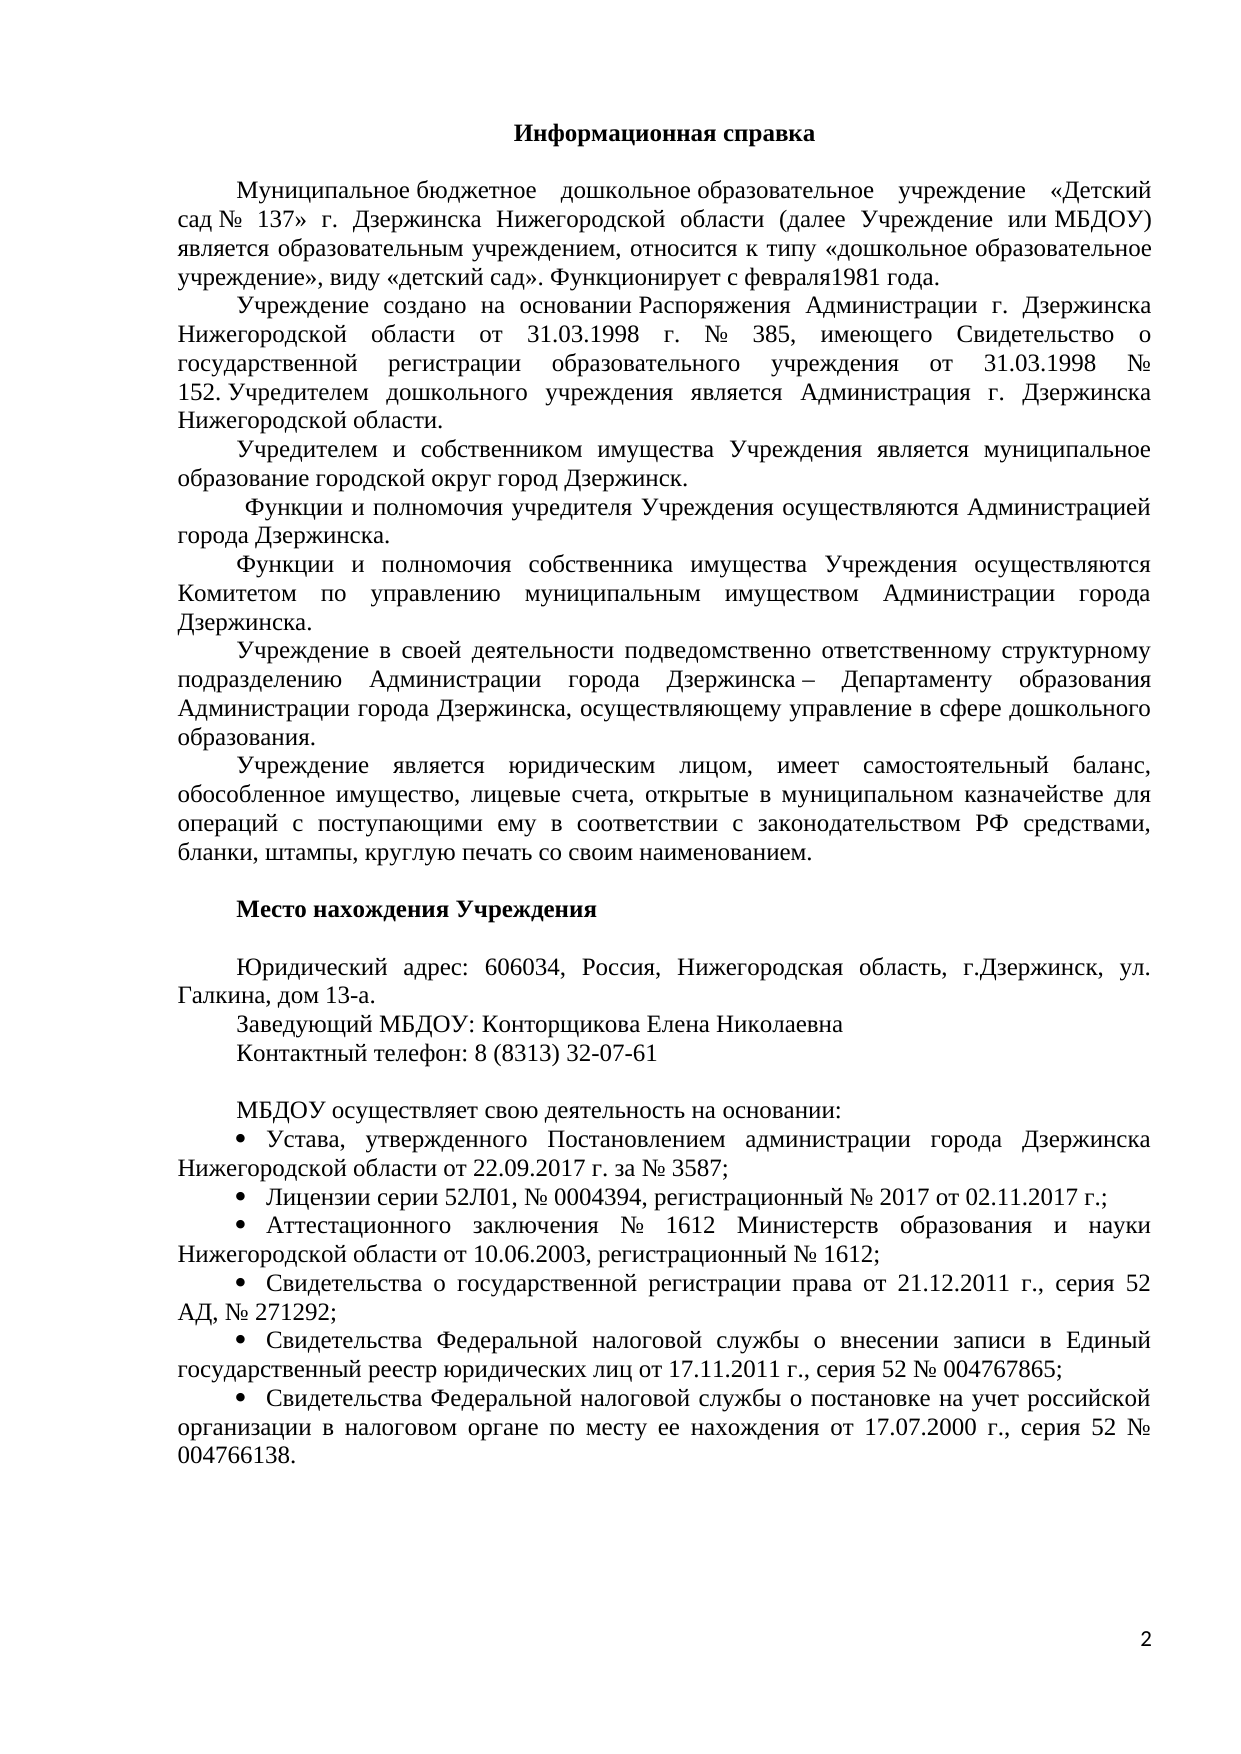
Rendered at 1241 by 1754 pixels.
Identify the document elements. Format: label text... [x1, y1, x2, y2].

list Свидетельства о государственной регистрации права от 21.12.2011 г., серия 52 АД, № 271292; [177, 1268, 1152, 1326]
list Устава, утвержденного Постановлением администрации города Дзержинска Нижегородской области от 22.09.2017 г. за № 3587; [177, 1124, 1152, 1182]
text Функции и полномочия учредителя Учреждения осуществляются Администрацией города Дзержинска. [177, 492, 1152, 549]
text Учреждение в своей деятельности подведомственно ответственному структурному подразделению Администрации города Дзержинска – Департаменту образования Администрации города Дзержинска, осуществляющему управление в сфере дошкольного образования. [177, 636, 1152, 751]
text Учреждение является юридическим лицом, имеет самостоятельный баланс, обособленное имущество, лицевые счета, открытые в муниципальном казначействе для операций с поступающими ему в соответствии с законодательством РФ средствами, бланки, штампы, круглую печать со своим наименованием. [177, 751, 1152, 866]
list Свидетельства Федеральной налоговой службы о внесении записи в Единый государственный реестр юридических лиц от 17.11.2011 г., серия 52 № 004767865; [177, 1326, 1152, 1383]
text Учреждение создано на основании Распоряжения Администрации г. Дзержинска Нижегородской области от 31.03.1998 г. № 385, имеющего Свидетельство о государственной регистрации образовательного учреждения от 31.03.1998 № 152. Учредителем дошкольного учреждения является Администрация г. Дзержинска Нижегородской области. [177, 291, 1152, 434]
text Информационная справка [177, 118, 1152, 147]
text Контактный телефон: 8 (8313) 32-07-61 [177, 1038, 1152, 1067]
text Место нахождения Учреждения [177, 894, 1152, 923]
list Свидетельства Федеральной налоговой службы о постановке на учет российской организации в налоговом органе по месту ее нахождения от 17.07.2000 г., серия 52 № 004766138. [177, 1383, 1152, 1469]
text Функции и полномочия собственника имущества Учреждения осуществляются Комитетом по управлению муниципальным имуществом Администрации города Дзержинска. [177, 549, 1152, 636]
list Лицензии серии 52Л01, № 0004394, регистрационный № 2017 от 02.11.2017 г.; [177, 1182, 1152, 1211]
text Юридический адрес: 606034, Россия, Нижегородская область, г.Дзержинск, ул. Галкина, дом 13-а. [177, 952, 1152, 1009]
text Муниципальное бюджетное дошкольное образовательное учреждение «Детский сад № 137» г. Дзержинска Нижегородской области (далее Учреждение или МБДОУ) является образовательным учреждением, относится к типу «дошкольное образовательное учреждение», виду «детский сад». Функционирует с февраля1981 года. [177, 176, 1152, 291]
text МБДОУ осуществляет свою деятельность на основании: [177, 1096, 1152, 1124]
text Учредителем и собственником имущества Учреждения является муниципальное образование городской округ город Дзержинск. [177, 434, 1152, 492]
list Аттестационного заключения № 1612 Министерств образования и науки Нижегородской области от 10.06.2003, регистрационный № 1612; [177, 1211, 1152, 1268]
text Заведующий МБДОУ: Конторщикова Елена Николаевна [177, 1009, 1152, 1038]
